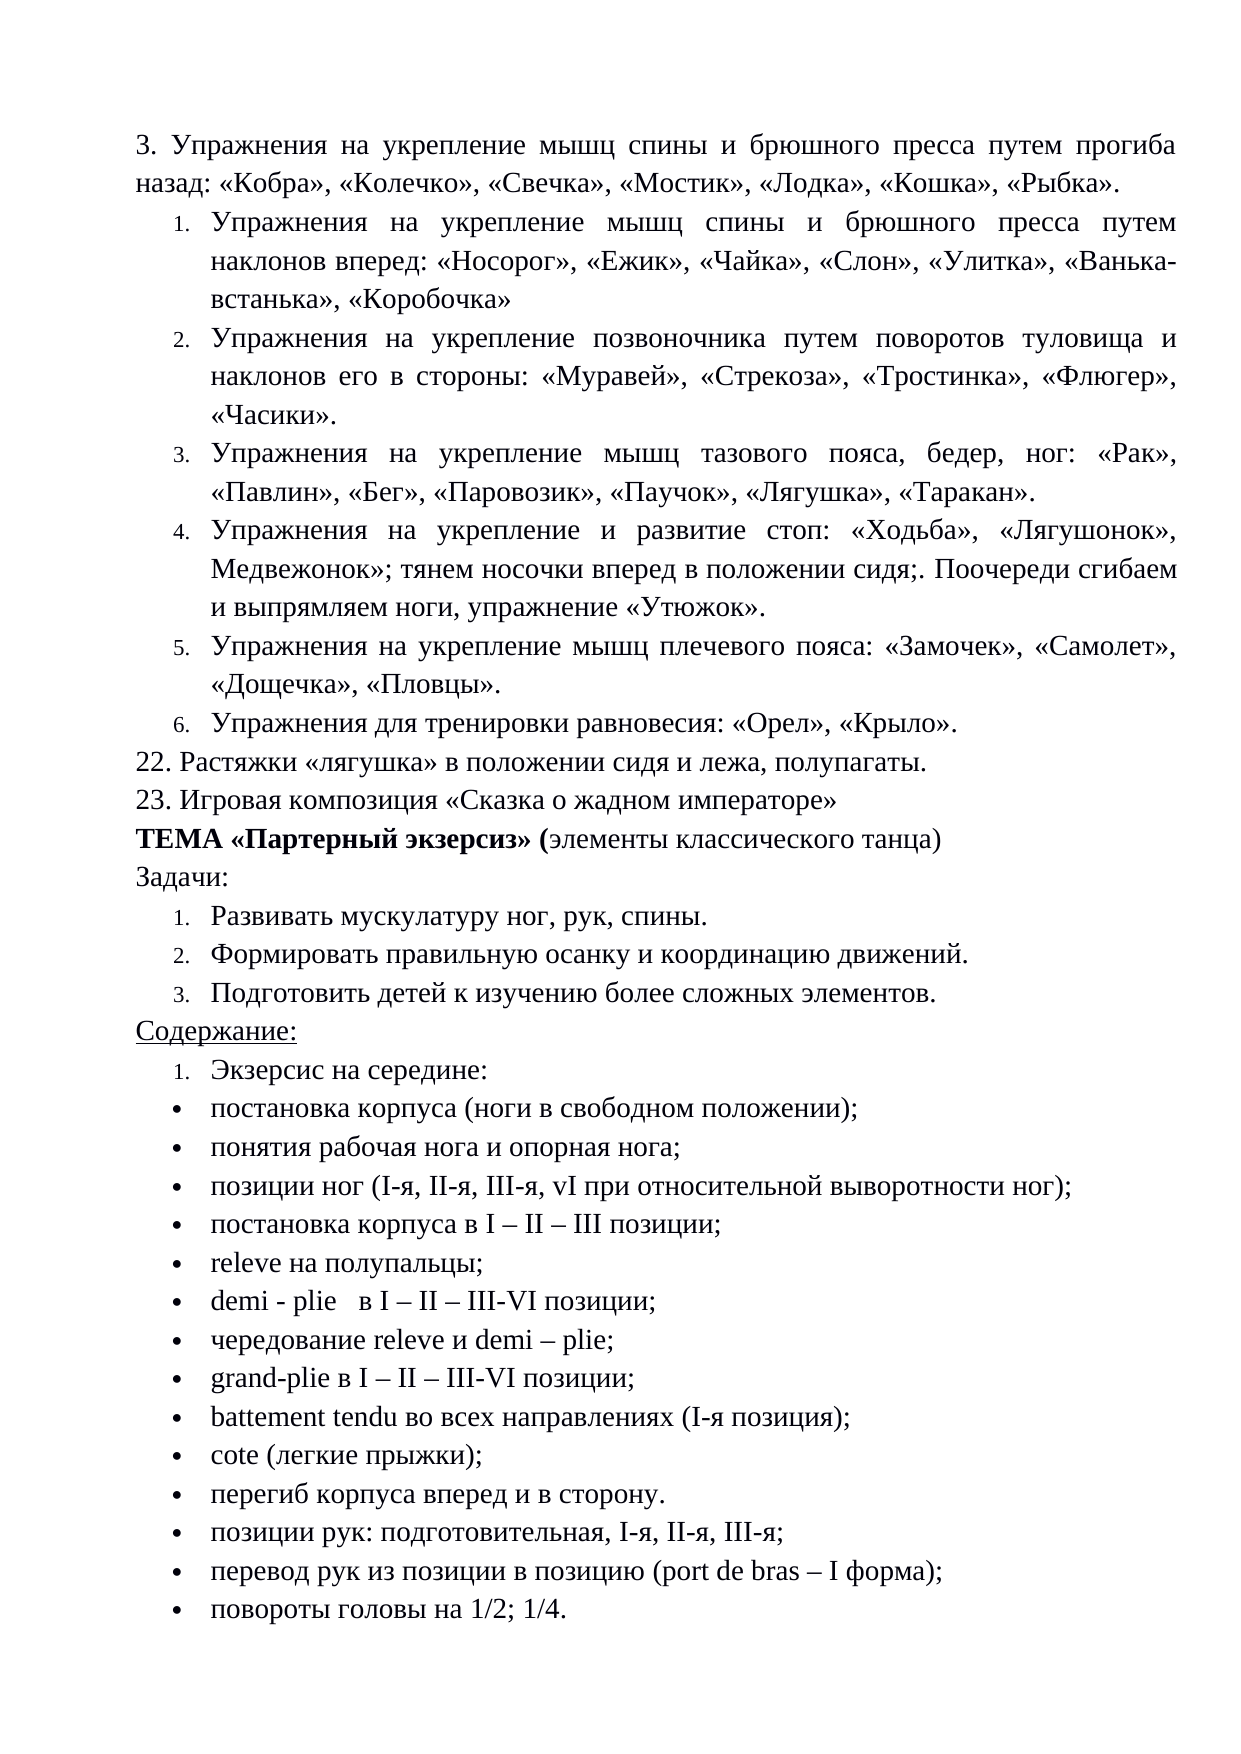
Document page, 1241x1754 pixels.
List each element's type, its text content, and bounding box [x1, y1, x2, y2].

list перегиб корпуса вперед и в сторону. [173, 1476, 1178, 1509]
list Упражнения на укрепление мышц плечевого пояса: «Замочек», «Самолет», «Дощечка», «Пловцы». [173, 628, 1178, 700]
list grand-plie в I – II – III-VI позиции; [173, 1360, 1178, 1394]
list повороты головы на 1/2; 1/4. [173, 1592, 1178, 1625]
list Развивать мускулатуру ног, рук, спины. [173, 898, 1178, 931]
text 22. Растяжки «лягушка» в положении сидя и лежа, полупагаты. [135, 744, 1178, 777]
list постановка корпуса в I – II – III позиции; [173, 1206, 1178, 1240]
list Подготовить детей к изучению более сложных элементов. [173, 975, 1178, 1008]
list постановка корпуса (ноги в свободном положении); [173, 1091, 1178, 1124]
list чередование releve и demi – plie; [173, 1322, 1178, 1355]
list Упражнения на укрепление позвоночника путем поворотов туловища и наклонов его в стороны: «Муравей», «Стрекоза», «Тростинка», «Флюгер», «Часики». [173, 320, 1178, 430]
list cote (легкие прыжки); [173, 1437, 1178, 1471]
list Упражнения на укрепление мышц тазового пояса, бедер, ног: «Рак», «Павлин», «Бег», «Паровозик», «Паучок», «Лягушка», «Таракан». [173, 435, 1178, 507]
list Упражнения на укрепление и развитие стоп: «Ходьба», «Лягушонок», Медвежонок»; тянем носочки вперед в положении сидя;. Поочереди сгибаем и выпрямляем ноги, упражнение «Утюжок». [173, 512, 1178, 623]
list demi - plie в I – II – III-VI позиции; [173, 1283, 1178, 1317]
text 23. Игровая композиция «Сказка о жадном императоре» [135, 782, 1178, 816]
list позиции рук: подготовительная, I-я, II-я, III-я; [173, 1514, 1178, 1548]
text Задачи: [135, 859, 1178, 893]
text Содержание: [135, 1013, 1178, 1047]
list позиции ног (I-я, II-я, III-я, vІ при относительной выворотности ног); [173, 1168, 1178, 1201]
list Экзерсис на середине: [173, 1052, 1178, 1086]
text 3. Упражнения на укрепление мышц спины и брюшного пресса путем прогиба назад: «Кобра», «Колечко», «Свечка», «Мостик», «Лодка», «Кошка», «Рыбка». [135, 127, 1178, 199]
list Упражнения на укрепление мышц спины и брюшного пресса путем наклонов вперед: «Носорог», «Ежик», «Чайка», «Слон», «Улитка», «Ванька-встанька», «Коробочка» [173, 204, 1178, 315]
list перевод рук из позиции в позицию (рort de bras – I форма); [173, 1553, 1178, 1587]
list понятия рабочая нога и опорная нога; [173, 1129, 1178, 1163]
text ТЕМА «Партерный экзерсиз» (элементы классического танца) [135, 821, 1178, 854]
list Упражнения для тренировки равновесия: «Орел», «Крыло». [173, 705, 1178, 739]
list Формировать правильную осанку и координацию движений. [173, 936, 1178, 970]
list battement tendu во всех направлениях (I-я позиция); [173, 1399, 1178, 1432]
list releve на полупальцы; [173, 1245, 1178, 1278]
